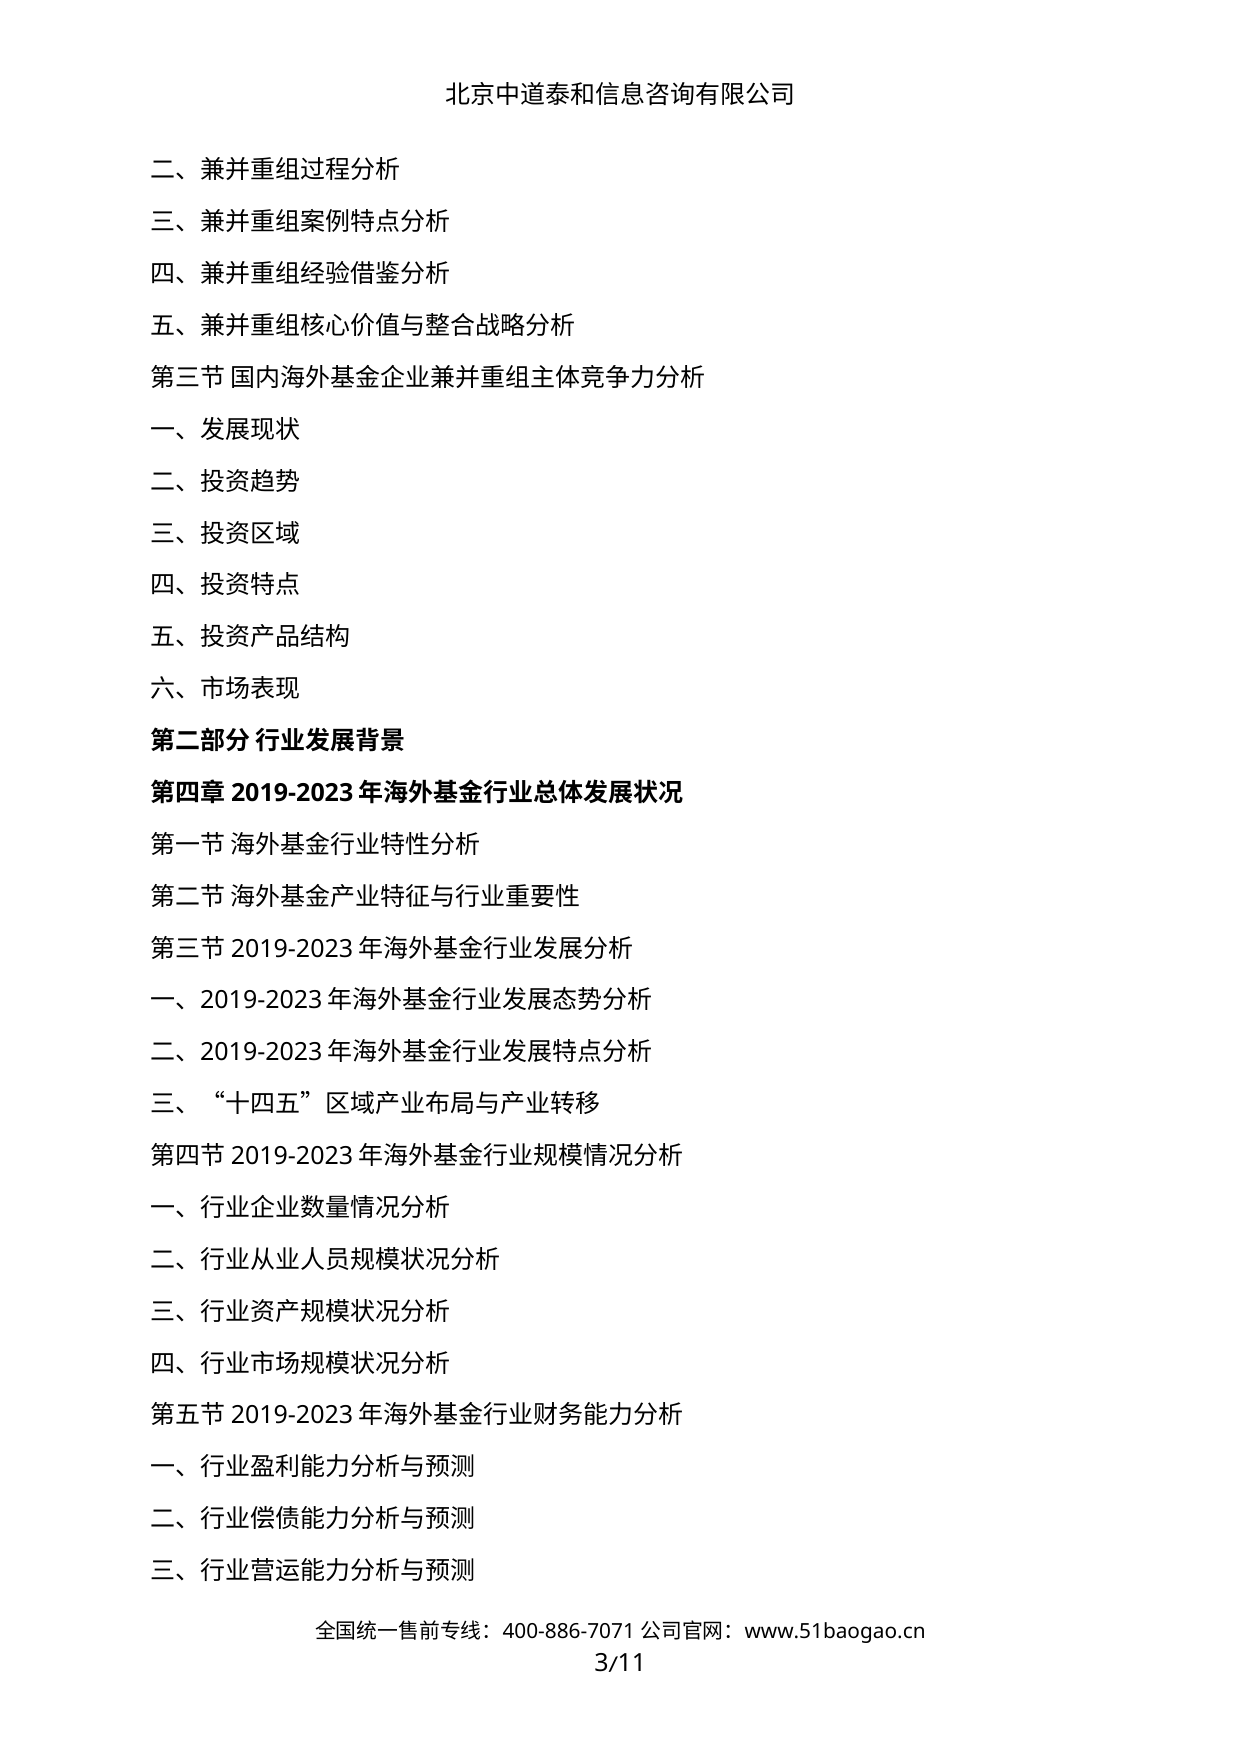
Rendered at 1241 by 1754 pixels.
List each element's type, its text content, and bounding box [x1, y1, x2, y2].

text 第三节 国内海外基金企业兼并重组主体竞争力分析 [150, 357, 1090, 394]
text 第二部分 行业发展背景 [150, 721, 1090, 757]
text 第四节 2019-2023年海外基金行业规模情况分析 [150, 1136, 1090, 1172]
text 六、市场表现 [150, 669, 1090, 705]
text 第一节 海外基金行业特性分析 [150, 824, 1090, 861]
text 一、行业盈利能力分析与预测 [150, 1447, 1090, 1483]
text 第二节 海外基金产业特征与行业重要性 [150, 876, 1090, 912]
text 一、2019-2023年海外基金行业发展态势分析 [150, 980, 1090, 1016]
text 二、兼并重组过程分析 [150, 150, 1090, 186]
text 二、行业偿债能力分析与预测 [150, 1499, 1090, 1535]
text 二、行业从业人员规模状况分析 [150, 1239, 1090, 1276]
text 二、投资趋势 [150, 461, 1090, 497]
text 二、2019-2023年海外基金行业发展特点分析 [150, 1032, 1090, 1068]
text 第五节 2019-2023年海外基金行业财务能力分析 [150, 1395, 1090, 1431]
text 四、兼并重组经验借鉴分析 [150, 254, 1090, 290]
text 三、行业营运能力分析与预测 [150, 1551, 1090, 1587]
text 第四章 2019-2023年海外基金行业总体发展状况 [150, 772, 1090, 809]
text 三、投资区域 [150, 513, 1090, 549]
text 第三节 2019-2023年海外基金行业发展分析 [150, 928, 1090, 964]
text 一、行业企业数量情况分析 [150, 1187, 1090, 1224]
text 五、投资产品结构 [150, 617, 1090, 653]
text 一、发展现状 [150, 409, 1090, 446]
text 三、兼并重组案例特点分析 [150, 202, 1090, 238]
text 四、行业市场规模状况分析 [150, 1343, 1090, 1379]
text 四、投资特点 [150, 565, 1090, 601]
text 五、兼并重组核心价值与整合战略分析 [150, 306, 1090, 342]
text 三、行业资产规模状况分析 [150, 1291, 1090, 1327]
text 三、“十四五”区域产业布局与产业转移 [150, 1084, 1090, 1120]
